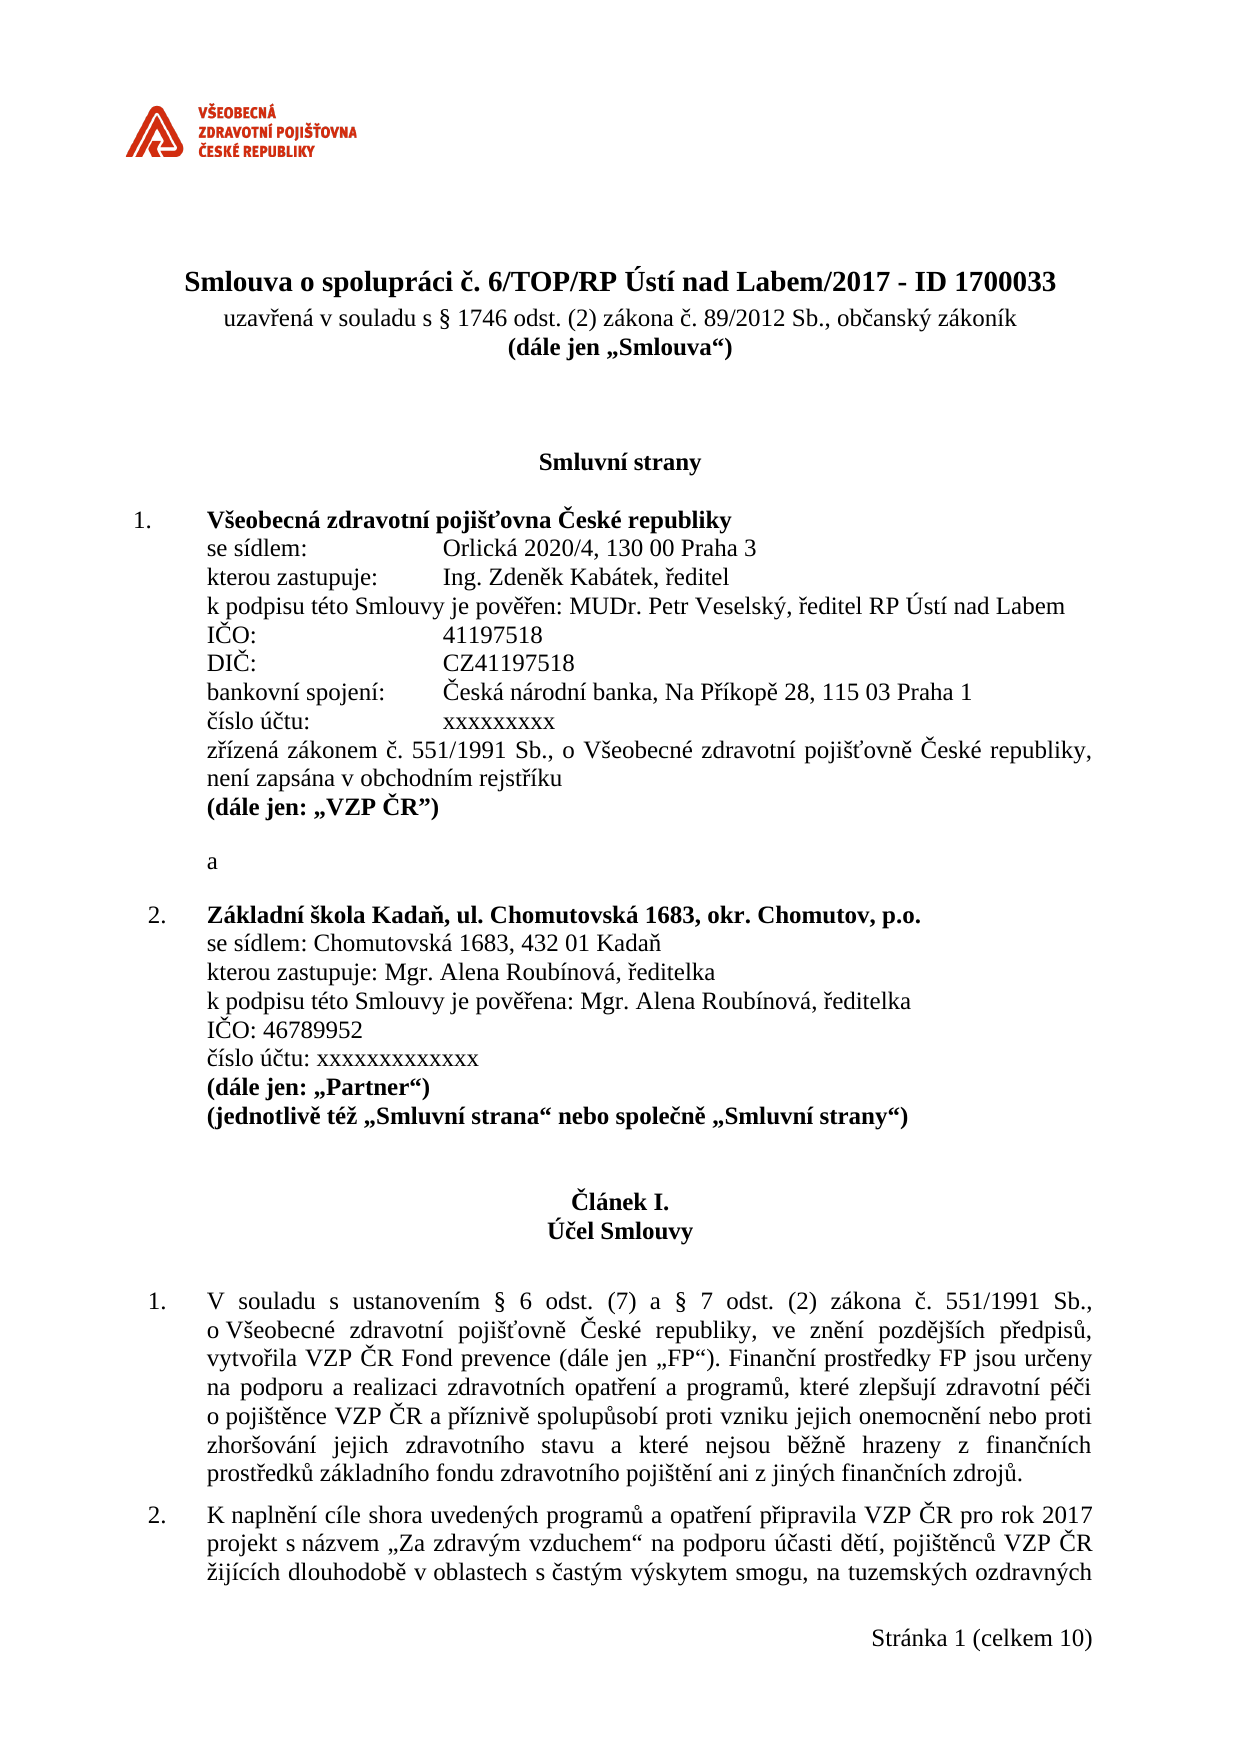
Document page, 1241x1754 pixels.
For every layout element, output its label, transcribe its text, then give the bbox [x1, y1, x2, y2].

text IČO: 41197518 [207, 620, 1093, 648]
text k podpisu této Smlouvy je pověřena: Mgr. Alena Roubínová, ředitelka [148, 986, 1093, 1015]
picture [125, 103, 357, 157]
text (dále jen: „Partner“) [148, 1072, 1093, 1101]
list Všeobecná zdravotní pojišťovna České republiky [133, 505, 1093, 533]
text se sídlem: Chomutovská 1683, 432 01 Kadaň [207, 928, 1093, 957]
text (dále jen „Smlouva“) [148, 332, 1093, 361]
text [148, 1500, 1093, 1586]
text číslo účtu: xxxxxxxxx [207, 706, 1093, 735]
text kterou zastupuje: Mgr. Alena Roubínová, ředitelka [207, 957, 1093, 986]
text a [207, 846, 1093, 875]
text kterou zastupuje: Ing. Zdeněk Kabátek, ředitel [207, 562, 1093, 591]
text zřízená zákonem č. 551/1991 Sb., o Všeobecné zdravotní pojišťovně České republiky, není zapsána v obchodním rejstříku [207, 735, 1093, 792]
text (dále jen: „VZP ČR”) [207, 792, 1093, 821]
text Článek I. [148, 1187, 1093, 1216]
text k podpisu této Smlouvy je pověřen: MUDr. Petr Veselský, ředitel RP Ústí nad Labem [207, 591, 1093, 620]
text uzavřená v souladu s § 1746 odst. (2) zákona č. 89/2012 Sb., občanský zákoník [148, 303, 1093, 332]
text DIČ: CZ41197518 [207, 648, 1093, 677]
text 2. Základní škola Kadaň, ul. Chomutovská 1683, okr. Chomutov, p.o. [148, 900, 1093, 928]
list V souladu s ustanovením § 6 odst. (7) a § 7 odst. (2) zákona č. 551/1991 Sb., o Všeobecné zdravotní pojišťovně České republiky, ve znění pozdějších předpisů, vytvořila VZP ČR Fond prevence (dále jen „FP“). Finanční prostředky FP jsou určeny na podporu a realizaci zdravotních opatření a programů, které zlepšují zdravotní péči o pojištěnce VZP ČR a příznivě spolupůsobí proti vzniku jejich onemocnění nebo proti zhoršování jejich zdravotního stavu a které nejsou běžně hrazeny z finančních prostředků základního fondu zdravotního pojištění ani z jiných finančních zdrojů. [148, 1286, 1093, 1487]
text číslo účtu: xxxxxxxxxxxxx [148, 1043, 1093, 1072]
text bankovní spojení: Česká národní banka, Na Příkopě 28, 115 03 Praha 1 [207, 677, 1093, 706]
text (jednotlivě též „Smluvní strana“ nebo společně „Smluvní strany“) [148, 1101, 1093, 1130]
text Účel Smlouvy [148, 1216, 1093, 1245]
text Smluvní strany [148, 447, 1093, 476]
text se sídlem: Orlická 2020/4, 130 00 Praha 3 [207, 533, 1093, 562]
text Smlouva o spolupráci č. 6/TOP/RP Ústí nad Labem/2017 - ID 1700033 [148, 264, 1093, 297]
text IČO: 46789952 [207, 1015, 1093, 1043]
